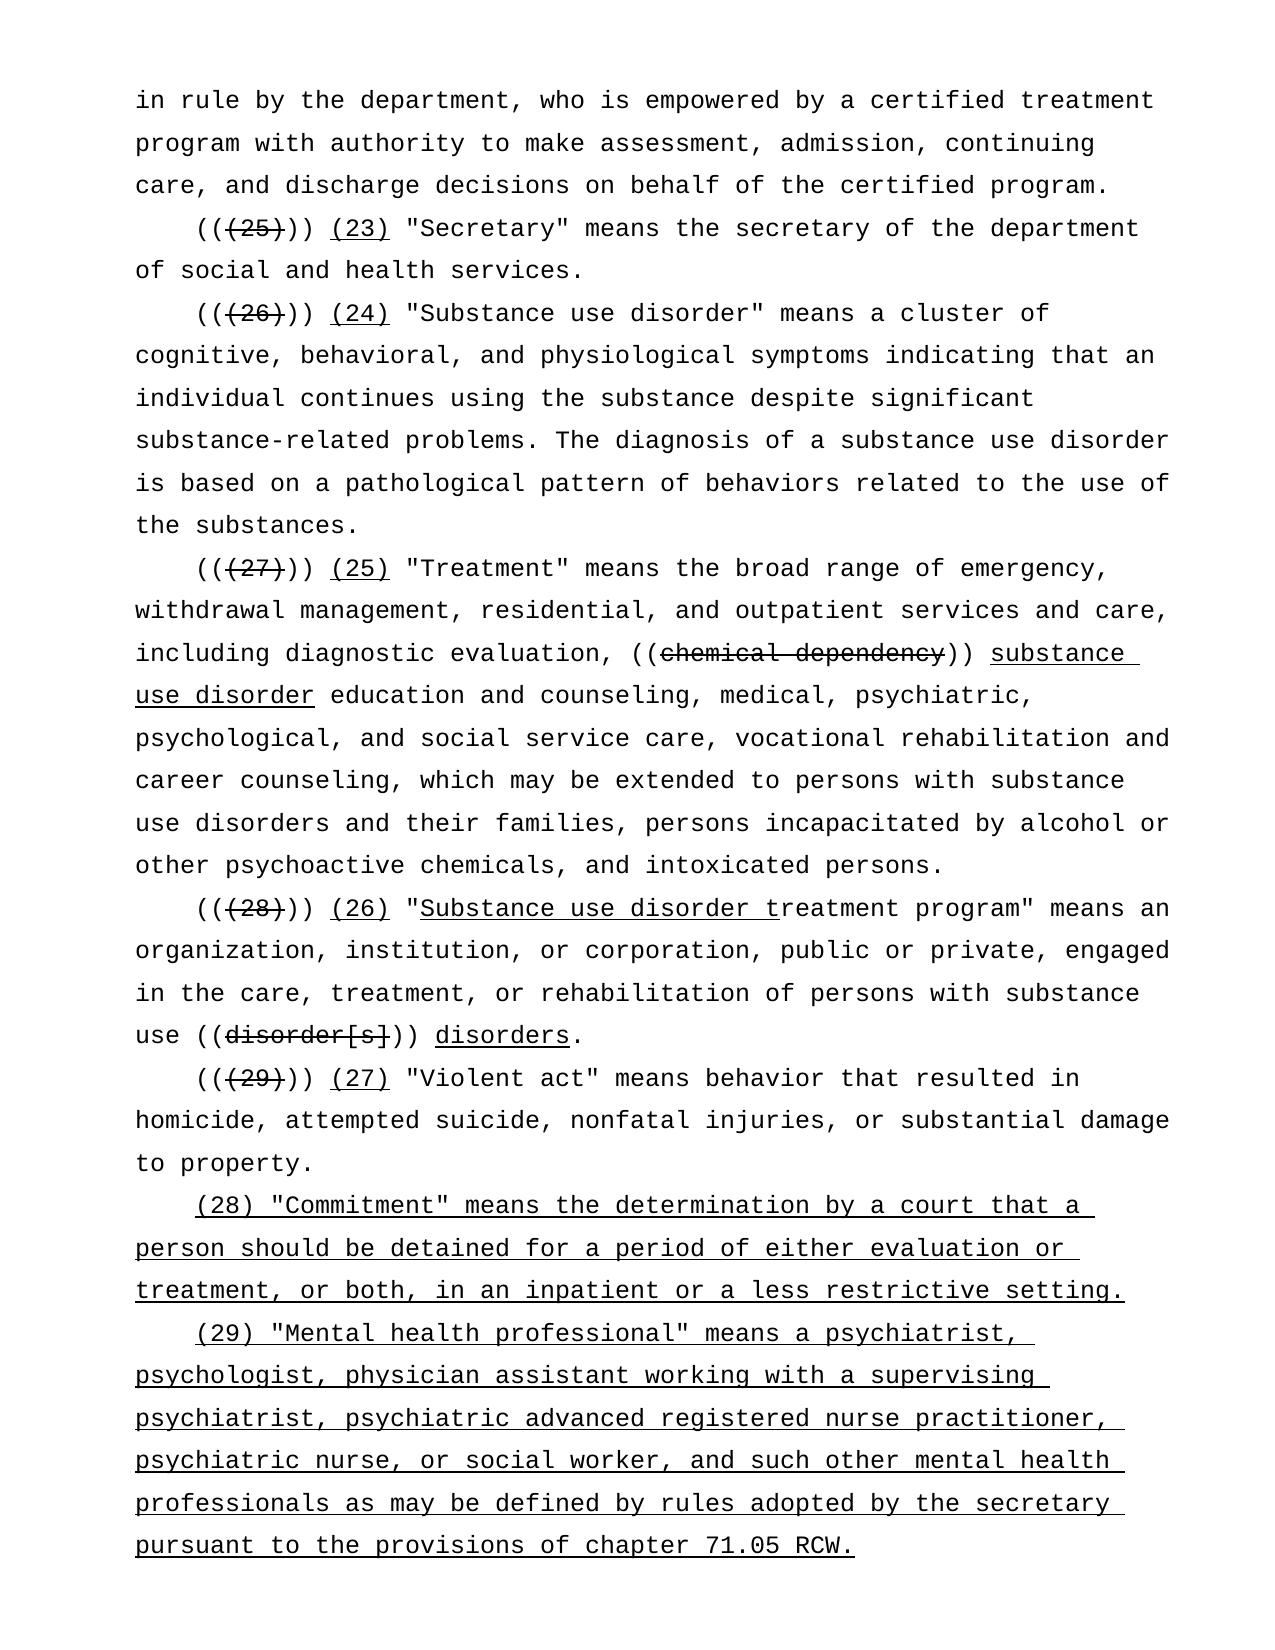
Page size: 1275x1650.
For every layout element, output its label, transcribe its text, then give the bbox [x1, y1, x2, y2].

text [135, 75, 1170, 202]
text (((27))) (25) "Treatment" means the broad range of emergency, withdrawal management, residential, and outpatient services and care, including diagnostic evaluation, ((chemical dependency)) substance use disorder education and counseling, medical, psychiatric, psychological, and social service care, vocational rehabilitation and career counseling, which may be extended to persons with substance use disorders and their families, persons incapacitated by alcohol or other psychoactive chemicals, and intoxicated persons. [135, 542, 1170, 882]
text (((25))) (23) "Secretary" means the secretary of the department of social and health services. [135, 202, 1170, 287]
text (29) "Mental health professional" means a psychiatrist, psychologist, physician assistant working with a supervising psychiatrist, psychiatric advanced registered nurse practitioner, psychiatric nurse, or social worker, and such other mental health professionals as may be defined by rules adopted by the secretary pursuant to the provisions of chapter 71.05 RCW. [135, 1307, 1170, 1562]
text (28) "Commitment" means the determination by a court that a person should be detained for a period of either evaluation or treatment, or both, in an inpatient or a less restrictive setting. [135, 1180, 1170, 1307]
text (((29))) (27) "Violent act" means behavior that resulted in homicide, attempted suicide, nonfatal injuries, or substantial damage to property. [135, 1052, 1170, 1180]
text (((26))) (24) "Substance use disorder" means a cluster of cognitive, behavioral, and physiological symptoms indicating that an individual continues using the substance despite significant substance-related problems. The diagnosis of a substance use disorder is based on a pathological pattern of behaviors related to the use of the substances. [135, 287, 1170, 542]
text (((28))) (26) "Substance use disorder treatment program" means an organization, institution, or corporation, public or private, engaged in the care, treatment, or rehabilitation of persons with substance use ((disorder[s])) disorders. [135, 882, 1170, 1052]
